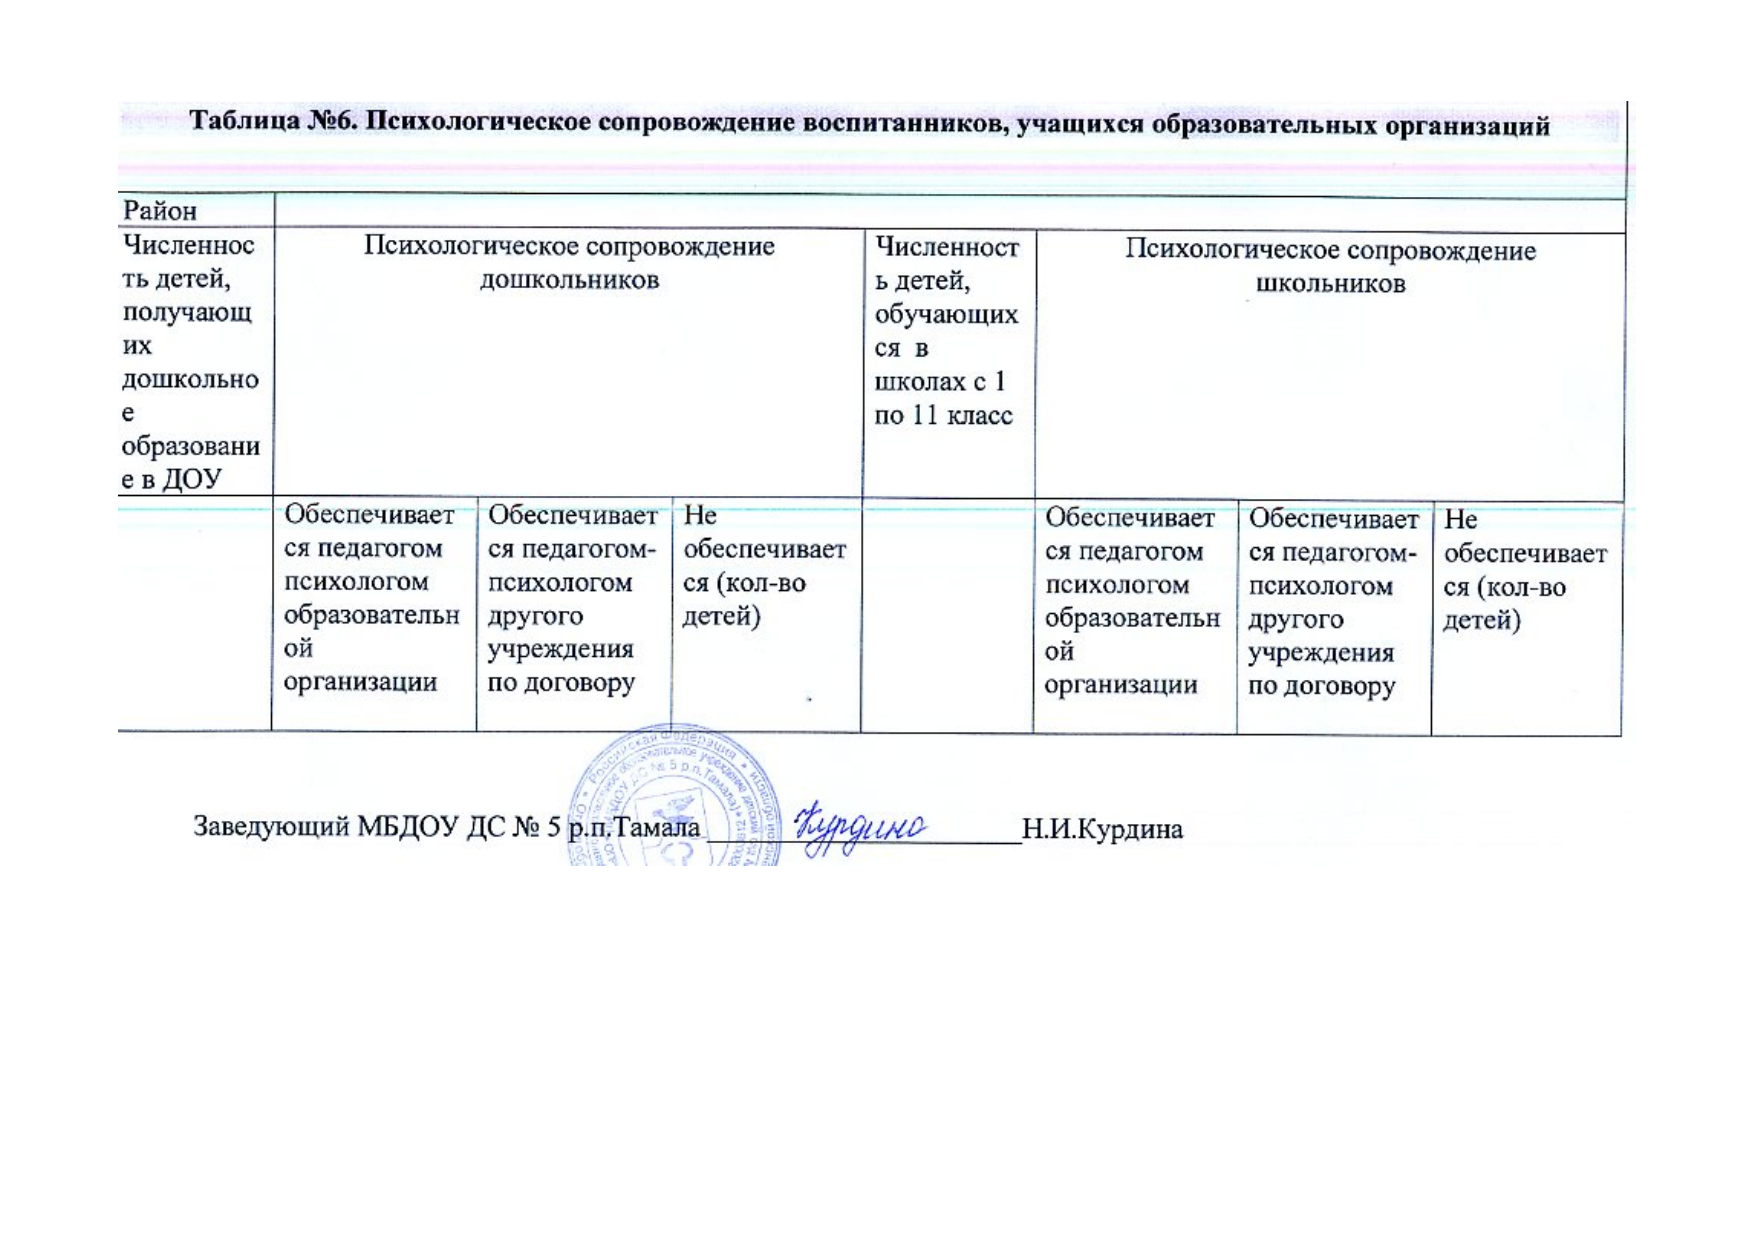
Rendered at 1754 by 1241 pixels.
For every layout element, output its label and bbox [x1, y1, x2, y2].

picture [118, 101, 1636, 866]
